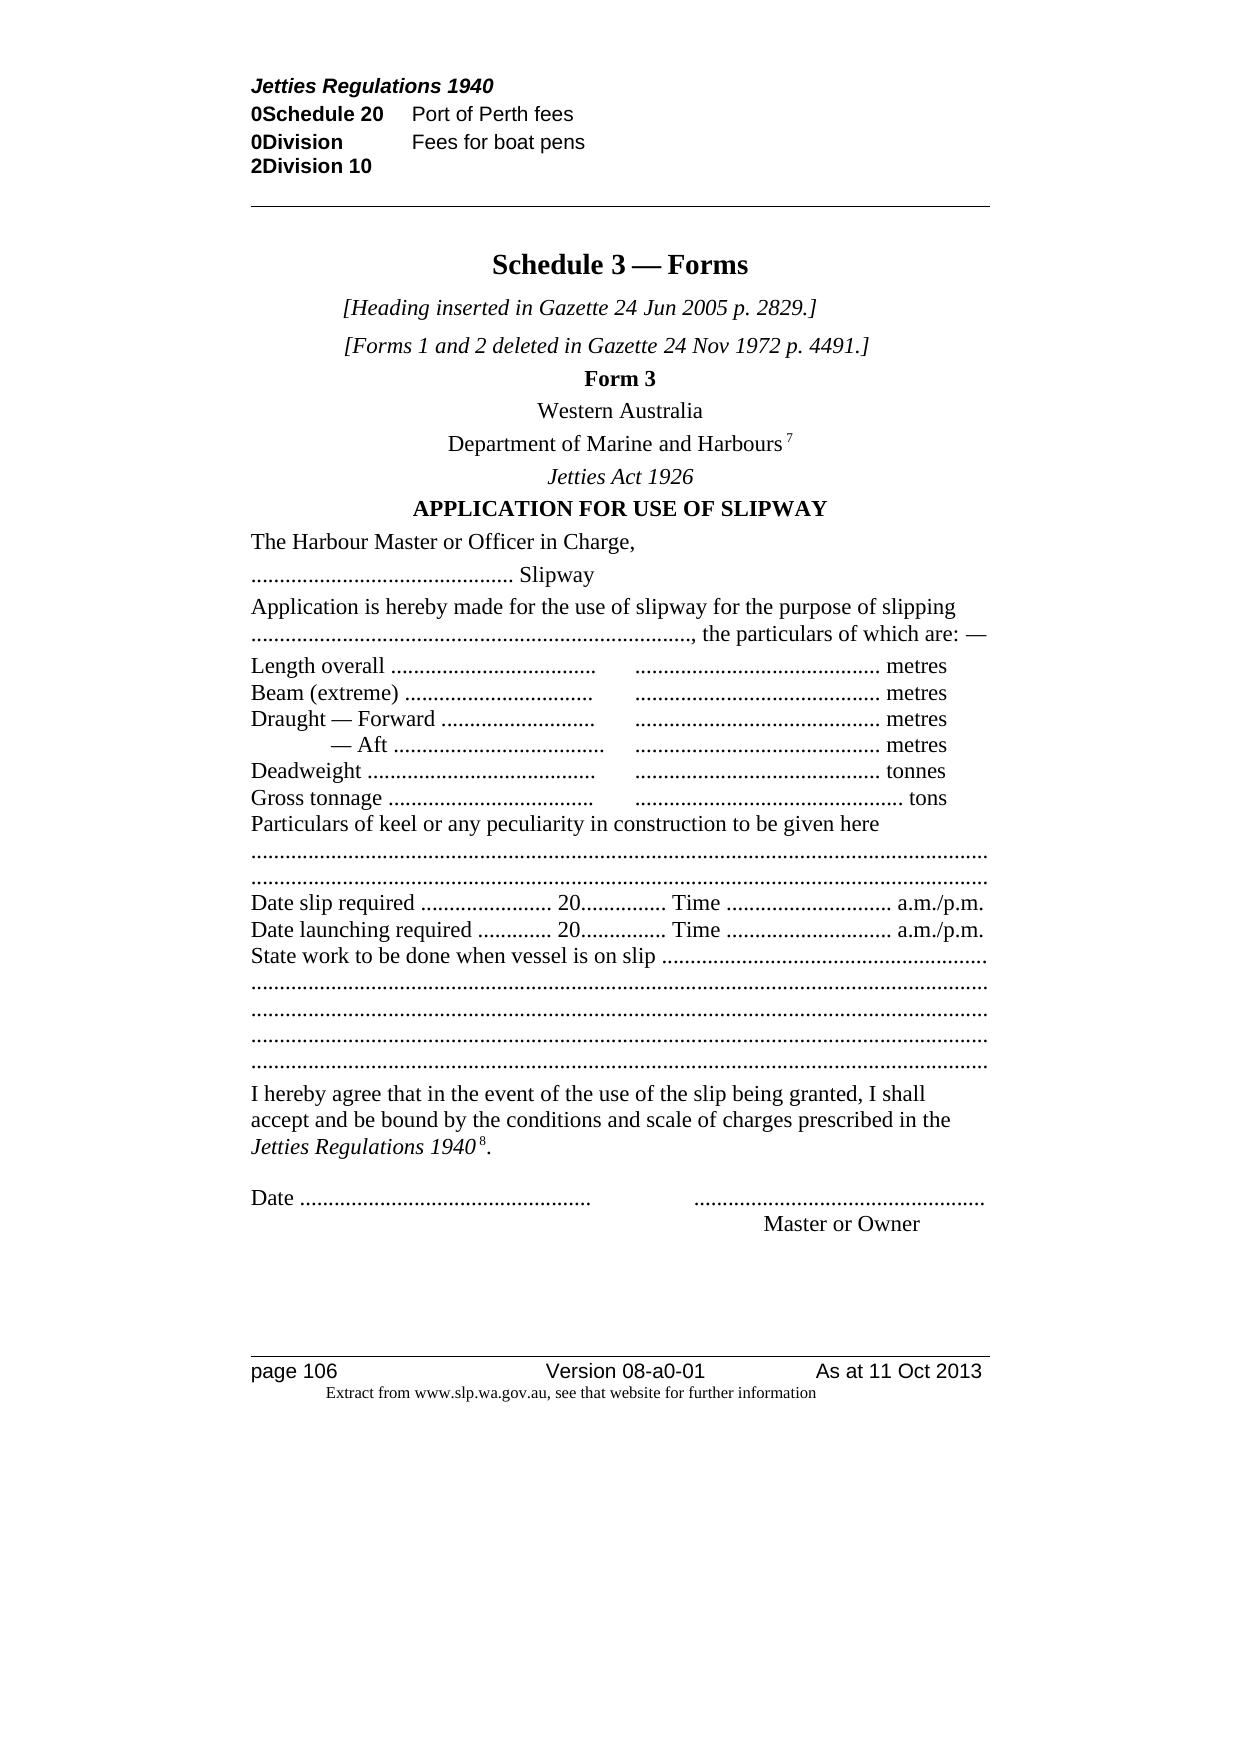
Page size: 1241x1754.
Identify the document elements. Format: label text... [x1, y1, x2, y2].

text I hereby agree that in the event of the use of the slip being granted, I shall accept and be bound by the conditions and scale of charges prescribed in the Jetties Regulations 1940 8. [251, 1080, 990, 1159]
text ............................................................................., the particulars of which are: — [251, 619, 990, 646]
text Date slip required ....................... 20............... Time ............................. a.m./p.m. [251, 889, 990, 916]
subtitle [Heading inserted in Gazette 24 Jun 2005 p. 2829.] [251, 293, 990, 320]
text — Aft ..................................... ........................................... metres [251, 731, 989, 758]
text .............................................. Slipway [251, 561, 990, 587]
text ................................................................................................................................. [251, 1047, 990, 1074]
text ................................................................................................................................. [251, 1021, 990, 1047]
text ................................................................................................................................. [251, 837, 990, 863]
text Date launching required ............. 20............... Time ............................. a.m./p.m. [251, 916, 990, 942]
subtitle Schedule 3 — Forms [251, 247, 990, 281]
text [Forms 1 and 2 deleted in Gazette 24 Nov 1972 p. 4491.] [251, 332, 990, 359]
text Length overall .................................... ........................................... metres [251, 652, 989, 678]
text Date ................................................... ................................................... [251, 1184, 990, 1211]
text Jetties Act 1926 [251, 463, 990, 489]
text State work to be done when vessel is on slip ......................................................... [251, 942, 990, 968]
text ................................................................................................................................. [251, 863, 990, 889]
text Gross tonnage .................................... ............................................... tons [251, 784, 989, 810]
text Draught — Forward ........................... ........................................... metres [251, 705, 989, 731]
text ................................................................................................................................. [251, 995, 990, 1021]
text Particulars of keel or any peculiarity in construction to be given here [251, 810, 989, 837]
text Application is hereby made for the use of slipway for the purpose of slipping [251, 593, 990, 619]
text Department of Marine and Harbours 7 [251, 430, 990, 457]
text APPLICATION FOR USE OF SLIPWAY [251, 495, 990, 522]
text Form 3 [251, 365, 990, 391]
text The Harbour Master or Officer in Charge, [251, 528, 990, 554]
text Master or Owner [693, 1211, 990, 1237]
text ................................................................................................................................. [251, 968, 990, 995]
text Deadweight ........................................ ........................................... tonnes [251, 758, 989, 784]
text Beam (extreme) ................................. ........................................... metres [251, 678, 989, 705]
